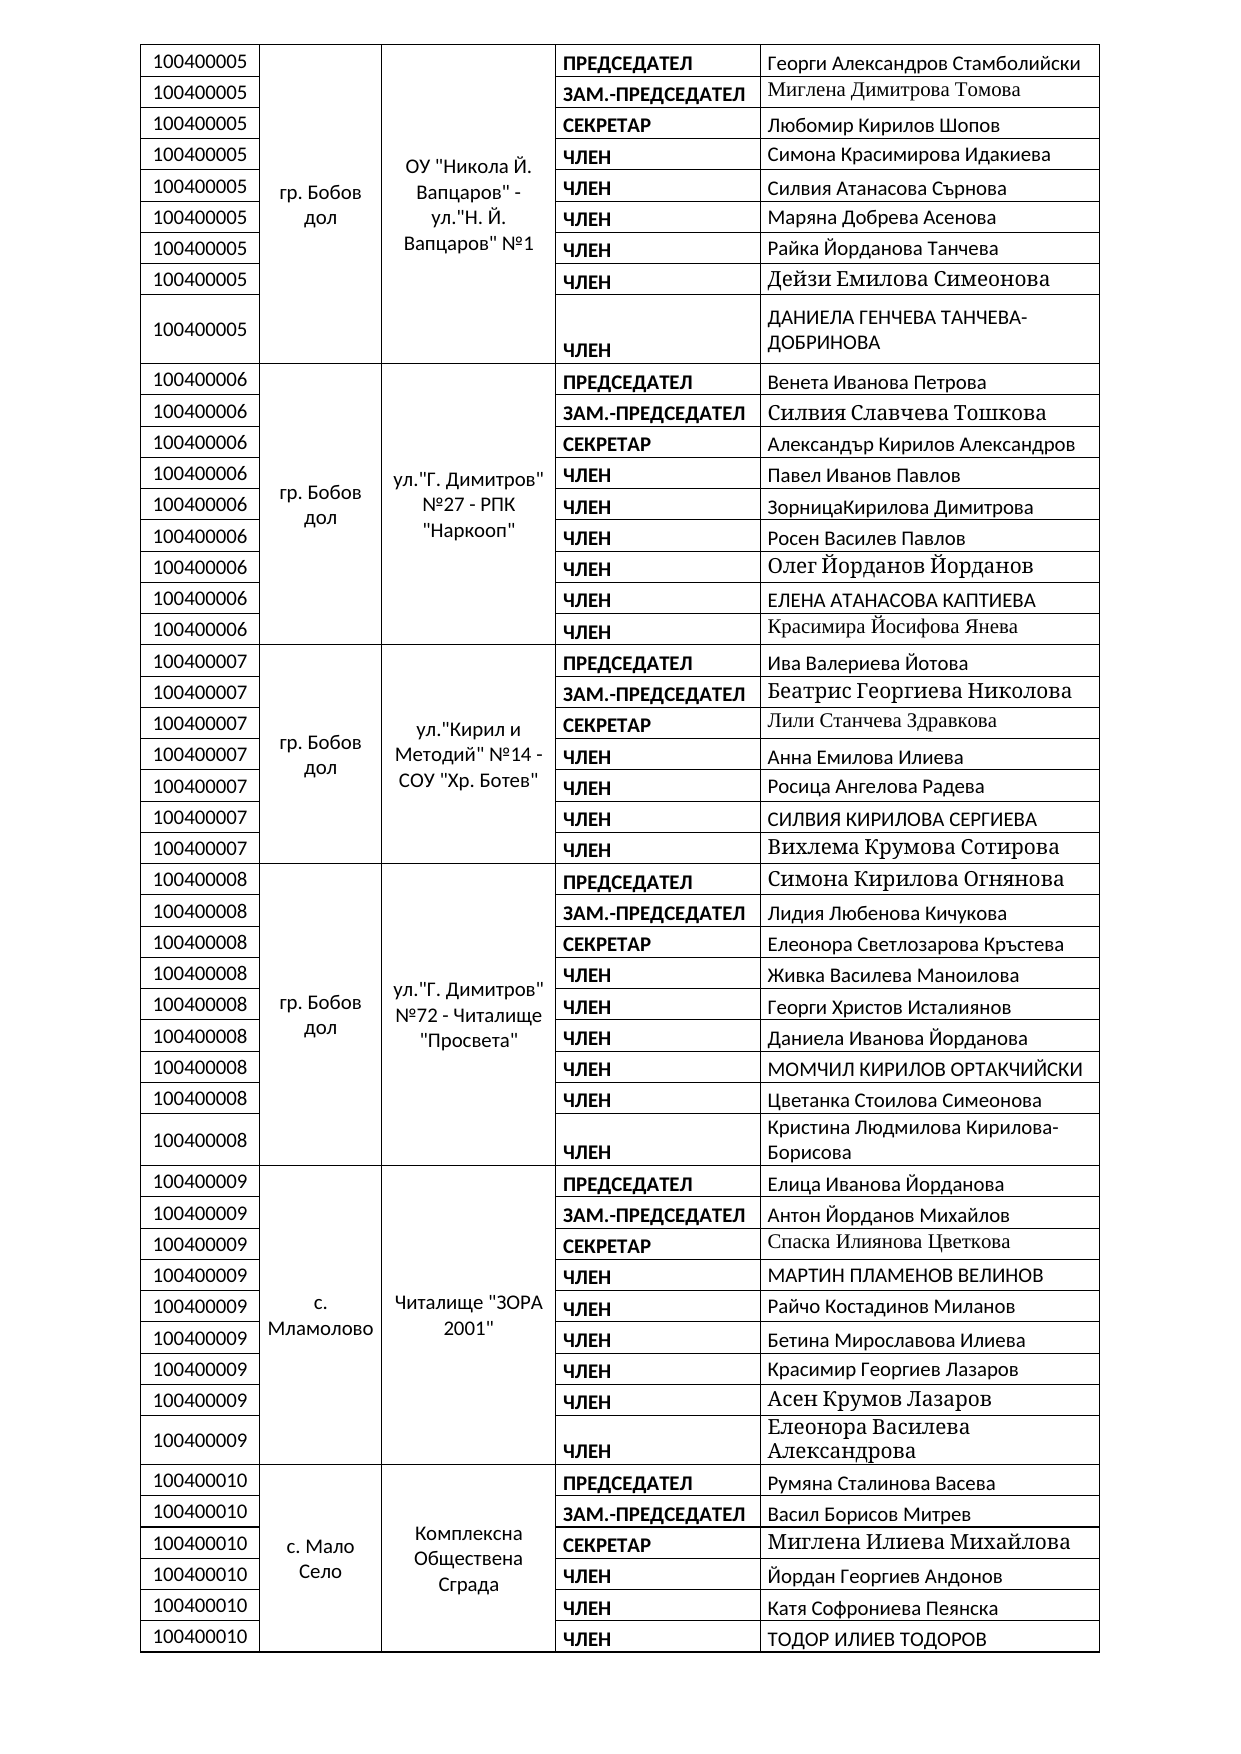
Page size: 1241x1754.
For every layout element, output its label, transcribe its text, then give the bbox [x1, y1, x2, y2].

table_cell 100400006 [141, 489, 259, 519]
table_cell 100400009 [141, 1197, 259, 1227]
table_cell 100400007 [141, 708, 259, 738]
table_cell ЧЛЕН [556, 489, 760, 519]
table_cell МАРТИН ПЛАМЕНОВ ВЕЛИНОВ [761, 1260, 1099, 1290]
table_cell 100400007 [141, 833, 259, 863]
table_cell 100400009 [141, 1354, 259, 1384]
table_cell ЧЛЕН [556, 295, 760, 363]
table_cell СЕКРЕТАР [556, 708, 760, 738]
table_cell Росица Ангелова Радева [761, 770, 1099, 801]
table_cell ЗАМ.-ПРЕДСЕДАТЕЛ [556, 677, 760, 707]
table_cell Георги Александров Стамболийски [761, 45, 1099, 76]
table_cell ЧЛЕН [556, 139, 760, 169]
table_cell 100400009 [141, 1260, 259, 1290]
table_cell 100400008 [141, 895, 259, 926]
table_cell Даниела Иванова Йорданова [761, 1020, 1099, 1051]
table_cell Спаска Илиянова Цветкова [761, 1229, 1099, 1259]
table_cell СЕКРЕТАР [556, 427, 760, 457]
table_cell ПРЕДСЕДАТЕЛ [556, 1465, 760, 1495]
table_cell 100400007 [141, 802, 259, 832]
table_cell 100400007 [141, 677, 259, 707]
table_cell ПРЕДСЕДАТЕЛ [556, 364, 760, 394]
table_cell ЧЛЕН [556, 1260, 760, 1290]
table_cell Катя Софрониева Пеянска [761, 1590, 1099, 1620]
table_cell 100400008 [141, 958, 259, 988]
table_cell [382, 1465, 555, 1651]
table_cell Беатрис Георгиева Николова [761, 677, 1099, 707]
table_cell ул."Г. Димитров" №72 - Читалище "Просвета" [382, 864, 555, 1165]
table_cell 100400008 [141, 989, 259, 1019]
table_cell Живка Василева Маноилова [761, 958, 1099, 988]
table_cell 100400008 [141, 1083, 259, 1113]
table_cell 100400005 [141, 108, 259, 138]
table_cell 100400005 [141, 170, 259, 201]
table_cell Лидия Любенова Кичукова [761, 895, 1099, 926]
table_cell Цветанка Стоилова Симеонова [761, 1083, 1099, 1113]
table_cell 100400005 [141, 77, 259, 107]
table_cell 100400008 [141, 1020, 259, 1051]
table_cell 100400005 [141, 233, 259, 263]
table_cell Васил Борисов Митрев [761, 1496, 1099, 1526]
table_cell ЧЛЕН [556, 1559, 760, 1589]
table_cell Симона Кирилова Огнянова [761, 864, 1099, 894]
table_cell 100400008 [141, 1052, 259, 1082]
table_cell Лили Станчева Здравкова [761, 708, 1099, 738]
table_cell Маряна Добрева Асенова [761, 202, 1099, 232]
table_cell 100400009 [141, 1385, 259, 1415]
table_cell ДАНИЕЛА ГЕНЧЕВА ТАНЧЕВА- ДОБРИНОВА [761, 295, 1099, 363]
table_cell 100400006 [141, 520, 259, 551]
table_cell Миглена Илиева Михайлова [761, 1528, 1099, 1558]
table_cell ЧЛЕН [556, 583, 760, 613]
table_cell Силвия Славчева Тошкова [761, 395, 1099, 426]
table_cell 100400008 [141, 1114, 259, 1165]
table_cell ЧЛЕН [556, 1322, 760, 1352]
table_cell Вихлема Крумова Сотирова [761, 833, 1099, 863]
table_cell Симона Красимирова Идакиева [761, 139, 1099, 169]
table_cell 100400006 [141, 364, 259, 394]
table_cell Ива Валериева Йотова [761, 645, 1099, 676]
table_cell Павел Иванов Павлов [761, 458, 1099, 488]
table_cell 100400010 [141, 1496, 259, 1526]
table_cell 100400005 [141, 264, 259, 294]
table_cell Силвия Атанасова Сърнова [761, 170, 1099, 201]
table_cell Елеонора Светлозарова Кръстева [761, 927, 1099, 957]
table_cell 100400009 [141, 1229, 259, 1259]
table_cell Читалище "ЗОРА 2001" [382, 1166, 555, 1464]
table_cell ЧЛЕН [556, 1114, 760, 1165]
table_cell ЧЛЕН [556, 552, 760, 582]
table_cell СИЛВИЯ КИРИЛОВА СЕРГИЕВА [761, 802, 1099, 832]
table_cell ЧЛЕН [556, 770, 760, 801]
table_cell Анна Емилова Илиева [761, 739, 1099, 769]
table_cell ПРЕДСЕДАТЕЛ [556, 645, 760, 676]
table_cell Елица Иванова Йорданова [761, 1166, 1099, 1196]
table_cell 100400006 [141, 552, 259, 582]
table_cell 100400008 [141, 927, 259, 957]
table_cell 100400005 [141, 45, 259, 76]
table_cell ЧЛЕН [556, 1083, 760, 1113]
table_cell ЧЛЕН [556, 264, 760, 294]
table_cell СЕКРЕТАР [556, 927, 760, 957]
table_cell СЕКРЕТАР [556, 108, 760, 138]
table_cell ЗАМ.-ПРЕДСЕДАТЕЛ [556, 395, 760, 426]
table_cell 100400009 [141, 1322, 259, 1352]
table_cell 100400010 [141, 1465, 259, 1495]
table_cell ЧЛЕН [556, 170, 760, 201]
table_cell Райчо Костадинов Миланов [761, 1291, 1099, 1321]
table_cell 100400010 [141, 1590, 259, 1620]
table_cell Венета Иванова Петрова [761, 364, 1099, 394]
table_cell Георги Христов Исталиянов [761, 989, 1099, 1019]
table_cell Красимира Йосифова Янева [761, 614, 1099, 644]
table_cell 100400005 [141, 295, 259, 363]
table_cell ПРЕДСЕДАТЕЛ [556, 45, 760, 76]
table_cell ЧЛЕН [556, 1354, 760, 1384]
table_cell ЕЛЕНА АТАНАСОВА КАПТИЕВА [761, 583, 1099, 613]
table_cell гр. Бобов дол [260, 45, 381, 363]
table_cell Олег Йорданов Йорданов [761, 552, 1099, 582]
table_cell ПРЕДСЕДАТЕЛ [556, 864, 760, 894]
table_cell ЧЛЕН [556, 1020, 760, 1051]
table_cell с. Мало Село [260, 1465, 381, 1651]
table_cell ЧЛЕН [556, 989, 760, 1019]
table_cell ЗАМ.-ПРЕДСЕДАТЕЛ [556, 895, 760, 926]
table_cell гр. Бобов дол [260, 864, 381, 1165]
table_cell 100400007 [141, 645, 259, 676]
table_cell ЧЛЕН [556, 1052, 760, 1082]
table_cell ЧЛЕН [556, 202, 760, 232]
table_cell 100400005 [141, 139, 259, 169]
table_cell Бетина Мирославова Илиева [761, 1322, 1099, 1352]
table_cell ЧЛЕН [556, 833, 760, 863]
table_cell 100400009 [141, 1416, 259, 1464]
table_cell 100400007 [141, 739, 259, 769]
table_cell СЕКРЕТАР [556, 1229, 760, 1259]
table_cell ЗАМ.-ПРЕДСЕДАТЕЛ [556, 1496, 760, 1526]
table_cell Асен Крумов Лазаров [761, 1385, 1099, 1415]
table_cell ЧЛЕН [556, 1621, 760, 1651]
table_cell 100400010 [141, 1621, 259, 1651]
table_cell 100400010 [141, 1528, 259, 1558]
table_cell Антон Йорданов Михайлов [761, 1197, 1099, 1227]
table_cell ЧЛЕН [556, 520, 760, 551]
table_cell 100400006 [141, 395, 259, 426]
table_cell 100400006 [141, 427, 259, 457]
table_cell ПРЕДСЕДАТЕЛ [556, 1166, 760, 1196]
table_cell 100400007 [141, 770, 259, 801]
table_cell Дейзи Емилова Симеонова [761, 264, 1099, 294]
table_cell ул."Кирил и Методий" №14 - СОУ "Хр. Ботев" [382, 645, 555, 863]
table_cell гр. Бобов дол [260, 364, 381, 644]
table_cell Красимир Георгиев Лазаров [761, 1354, 1099, 1384]
table_cell Йордан Георгиев Андонов [761, 1559, 1099, 1589]
table_cell ЗорницаКирилова Димитрова [761, 489, 1099, 519]
table_cell Миглена Димитрова Томова [761, 77, 1099, 107]
table_cell ЧЛЕН [556, 958, 760, 988]
table_cell ул."Г. Димитров" №27 - РПК "Наркооп" [382, 364, 555, 644]
table_cell ЧЛЕН [556, 1590, 760, 1620]
table_cell ЧЛЕН [556, 458, 760, 488]
table_cell Елеонора Василева Александрова [761, 1416, 1099, 1464]
table_cell Кристина Людмилова Кирилова- Борисова [761, 1114, 1099, 1165]
table_cell ЧЛЕН [556, 233, 760, 263]
table_cell ЧЛЕН [556, 739, 760, 769]
table_cell 100400006 [141, 458, 259, 488]
table_cell Румяна Сталинова Васева [761, 1465, 1099, 1495]
table_cell МОМЧИЛ КИРИЛОВ ОРТАКЧИЙСКИ [761, 1052, 1099, 1082]
table_cell Райка Йорданова Танчева [761, 233, 1099, 263]
table_cell 100400009 [141, 1291, 259, 1321]
table_cell Александър Кирилов Александров [761, 427, 1099, 457]
table_cell ЧЛЕН [556, 614, 760, 644]
table_cell СЕКРЕТАР [556, 1528, 760, 1558]
table_cell гр. Бобов дол [260, 645, 381, 863]
table_cell 100400006 [141, 583, 259, 613]
table_cell 100400005 [141, 202, 259, 232]
table_cell с. Мламолово [260, 1166, 381, 1464]
table_cell 100400008 [141, 864, 259, 894]
table_cell Росен Василев Павлов [761, 520, 1099, 551]
table_cell ТОДОР ИЛИЕВ ТОДОРОВ [761, 1621, 1099, 1651]
table_cell ЧЛЕН [556, 802, 760, 832]
table_cell 100400010 [141, 1559, 259, 1589]
table_cell ЧЛЕН [556, 1291, 760, 1321]
table_cell 100400006 [141, 614, 259, 644]
table_cell ЗАМ.-ПРЕДСЕДАТЕЛ [556, 77, 760, 107]
table_cell 100400009 [141, 1166, 259, 1196]
table_cell ОУ "Никола Й. Вапцаров" - ул."Н. Й. Вапцаров" №1 [382, 45, 555, 363]
table_cell ЧЛЕН [556, 1416, 760, 1464]
table_cell Любомир Кирилов Шопов [761, 108, 1099, 138]
table_cell ЧЛЕН [556, 1385, 760, 1415]
table_cell ЗАМ.-ПРЕДСЕДАТЕЛ [556, 1197, 760, 1227]
